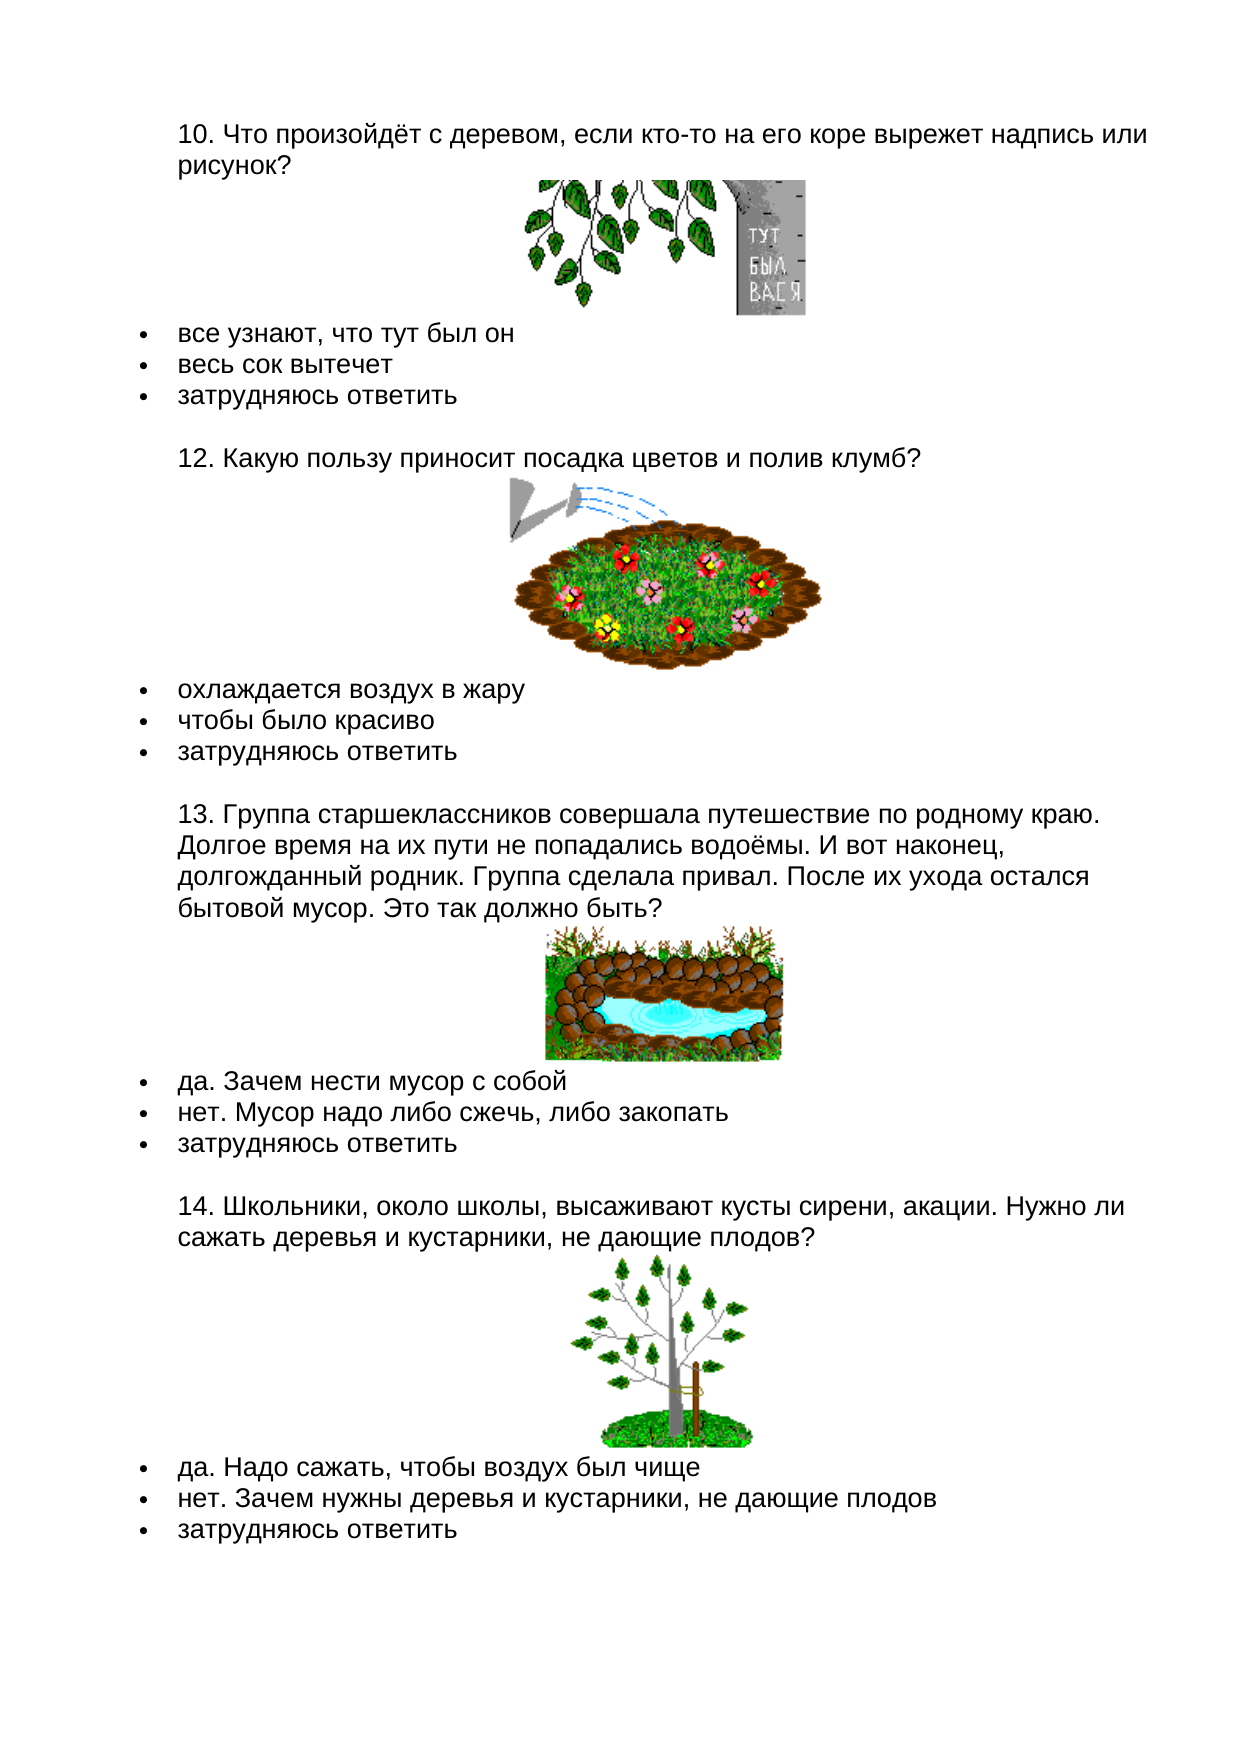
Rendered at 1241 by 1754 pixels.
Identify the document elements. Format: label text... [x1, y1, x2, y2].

list охлаждается воздух в жару [140, 673, 1152, 704]
picture [541, 922, 788, 1065]
list затрудняюсь ответить [140, 1127, 1152, 1159]
text 12. Какую пользу приносит посадка цветов и полив клумб? [177, 442, 1152, 473]
list да. Зачем нести мусор с собой [140, 1065, 1152, 1096]
list чтобы было красиво [140, 704, 1152, 735]
text 13. Группа старшеклассников совершала путешествие по родному краю. Долгое время на их пути не попадались водоёмы. И вот наконец, долгожданный родник. Группа сделала привал. После их ухода остался бытовой мусор. Это так должно быть? [177, 798, 1152, 923]
picture [568, 1252, 761, 1451]
picture [504, 472, 825, 673]
list затрудняюсь ответить [140, 379, 1152, 410]
list затрудняюсь ответить [140, 1513, 1152, 1545]
text 10. Что произойдёт с деревом, если кто-то на его коре вырежет надпись или рисунок? [177, 118, 1152, 181]
picture [519, 180, 809, 317]
list да. Надо сажать, чтобы воздух был чище [140, 1451, 1152, 1482]
text 14. Школьники, около школы, высаживают кусты сирени, акации. Нужно ли сажать деревья и кустарники, не дающие плодов? [177, 1190, 1152, 1252]
list нет. Зачем нужны деревья и кустарники, не дающие плодов [140, 1482, 1152, 1513]
list затрудняюсь ответить [140, 735, 1152, 767]
list нет. Мусор надо либо сжечь, либо закопать [140, 1096, 1152, 1127]
list весь сок вытечет [140, 348, 1152, 379]
list все узнают, что тут был он [140, 317, 1152, 348]
